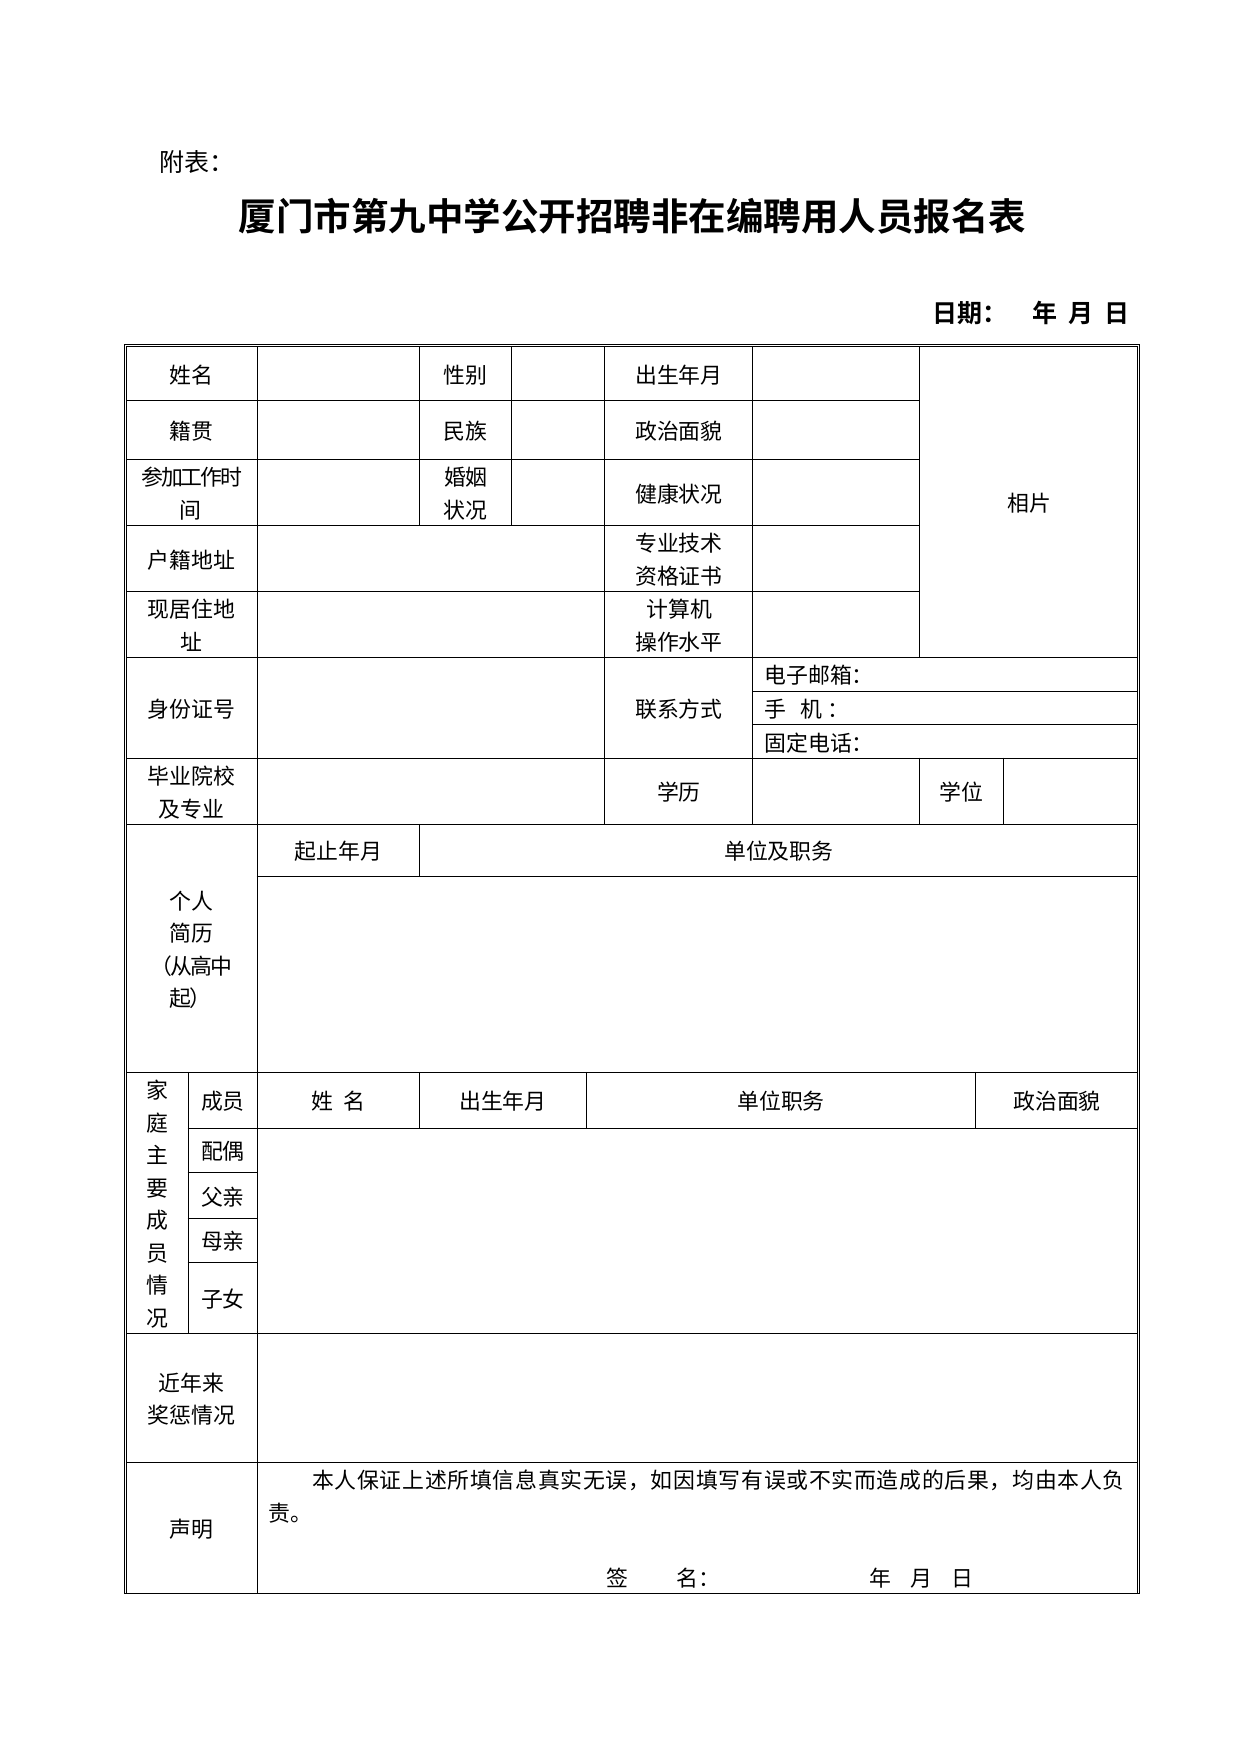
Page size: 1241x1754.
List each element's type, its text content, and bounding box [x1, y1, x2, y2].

table_cell 政治面貌 [605, 401, 752, 459]
table_cell 母亲 [189, 1219, 257, 1262]
table_cell 父亲 [189, 1173, 257, 1218]
table_header [512, 347, 604, 400]
table_cell 现居住地址 [127, 592, 257, 657]
table_cell 个人 简历 （从高中起） [127, 825, 257, 1072]
table_cell 家庭主要成员情况 [127, 1073, 188, 1333]
table_cell 出生年月 [420, 1073, 586, 1127]
table_cell 婚姻 状况 [420, 460, 511, 525]
table_cell 计算机 操作水平 [605, 592, 752, 657]
table_cell [258, 460, 419, 525]
text 附表： [159, 129, 1102, 182]
table_cell [258, 526, 604, 591]
table_cell [258, 759, 604, 824]
table_cell [258, 1129, 1137, 1333]
table_cell 本人保证上述所填信息真实无误，如因填写有误或不实而造成的后果，均由本人负责。 签 名： 年 月 日 [258, 1463, 1137, 1593]
table_cell [512, 401, 604, 459]
table_cell 声明 [127, 1463, 257, 1593]
table_header 性别 [420, 347, 511, 400]
table_cell [258, 1334, 1137, 1462]
table_cell [258, 658, 604, 758]
table_cell 健康状况 [605, 460, 752, 525]
table_header [258, 347, 419, 400]
table_cell 毕业院校 及专业 [127, 759, 257, 824]
table_cell 手 机 ： [753, 692, 1137, 724]
table_cell 户籍地址 [127, 526, 257, 591]
table_cell 电子邮箱： [753, 658, 1137, 691]
table_header 相片 [920, 347, 1137, 657]
table_cell 起止年月 [258, 825, 419, 876]
table_cell 成员 [189, 1073, 257, 1127]
table_header 出生年月 [605, 347, 752, 400]
table_cell 姓 名 [258, 1073, 419, 1127]
table_cell 子女 [189, 1263, 257, 1333]
table_cell [753, 460, 919, 525]
table_cell 身份证号 [127, 658, 257, 758]
table_cell 固定电话： [753, 725, 1137, 758]
table_cell [258, 592, 604, 657]
table_cell 参加工作时间 [127, 460, 257, 525]
table_cell [753, 759, 919, 824]
table_cell 单位职务 [587, 1073, 975, 1127]
table_cell [753, 526, 919, 591]
table_header 姓名 [127, 347, 257, 400]
table_cell 民族 [420, 401, 511, 459]
table_cell 专业技术 资格证书 [605, 526, 752, 591]
table_cell 联系方式 [605, 658, 752, 758]
text 日期： 年 月 日 [135, 279, 1129, 344]
table_cell 近年来 奖惩情况 [127, 1334, 257, 1462]
table_cell 籍贯 [127, 401, 257, 459]
table_cell 学历 [605, 759, 752, 824]
table_header [753, 347, 919, 400]
table_cell [1004, 759, 1137, 824]
table_cell [258, 877, 1137, 1072]
table_cell 学位 [920, 759, 1003, 824]
text 厦门市第九中学公开招聘非在编聘用人员报名表 [159, 182, 1104, 247]
table_cell [512, 460, 604, 525]
table_cell 单位及职务 [420, 825, 1137, 876]
table_cell 政治面貌 [976, 1073, 1137, 1127]
table_cell [753, 592, 919, 657]
table_cell [753, 401, 919, 459]
table_cell [258, 401, 419, 459]
table_cell 配偶 [189, 1129, 257, 1172]
